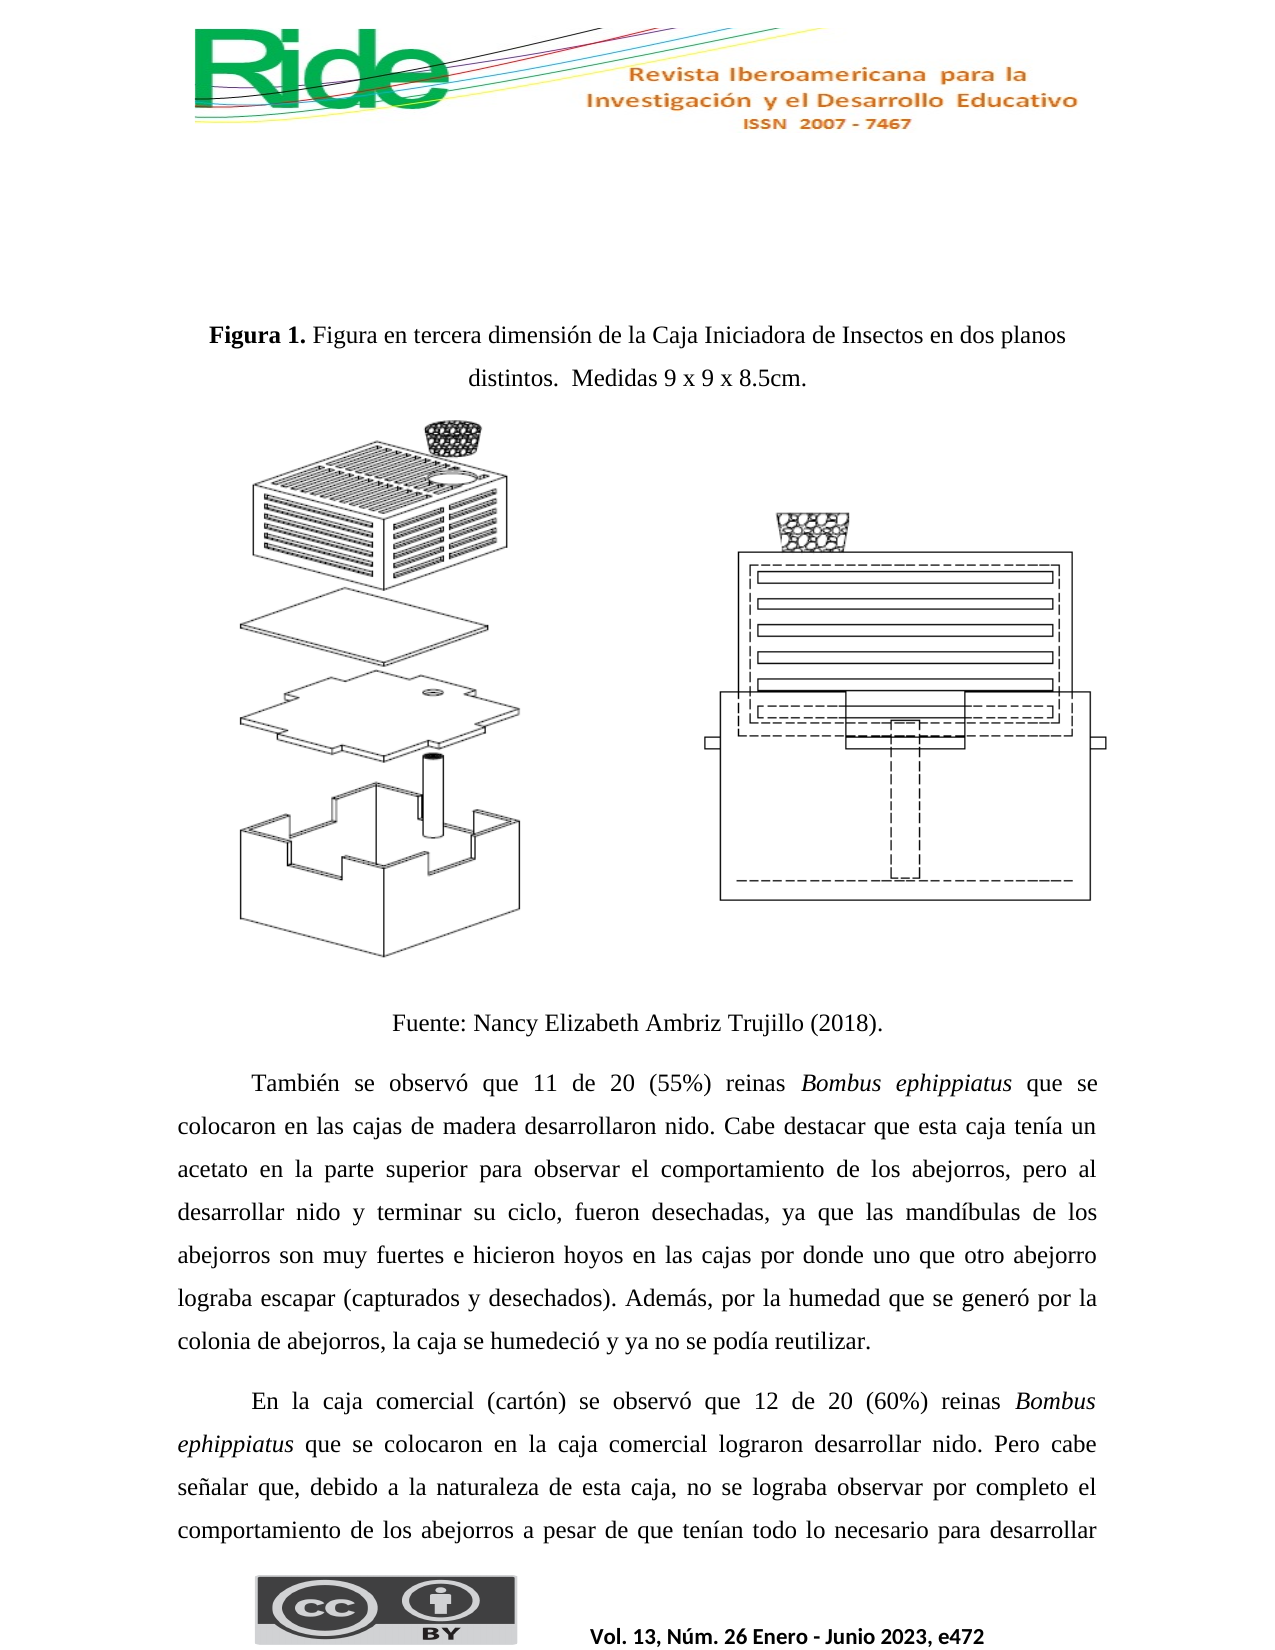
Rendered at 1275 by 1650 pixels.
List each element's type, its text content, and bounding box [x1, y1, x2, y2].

text También se observó que 11 de 20 (55%) reinas Bombus ephippiatus que se colocaron en las cajas de madera desarrollaron nido. Cabe destacar que esta caja tenía un acetato en la parte superior para observar el comportamiento de los abejorros, pero al desarrollar nido y terminar su ciclo, fueron desechadas, ya que las mandíbulas de los abejorros son muy fuertes e hicieron hoyos en las cajas por donde uno que otro abejorro lograba escapar (capturados y desechados). Además, por la humedad que se generó por la colonia de abejorros, la caja se humedeció y ya no se podía reutilizar. [177, 1068, 1098, 1355]
picture [194, 28, 1081, 133]
picture [192, 409, 567, 970]
picture [641, 509, 1126, 910]
text Fuente: Nancy Elizabeth Ambriz Trujillo (2018). [177, 1008, 1098, 1037]
picture [254, 1575, 518, 1645]
text Figura 1. Figura en tercera dimensión de la Caja Iniciadora de Insectos en dos planos distintos. Medidas 9 x 9 x 8.5cm. [177, 320, 1098, 392]
